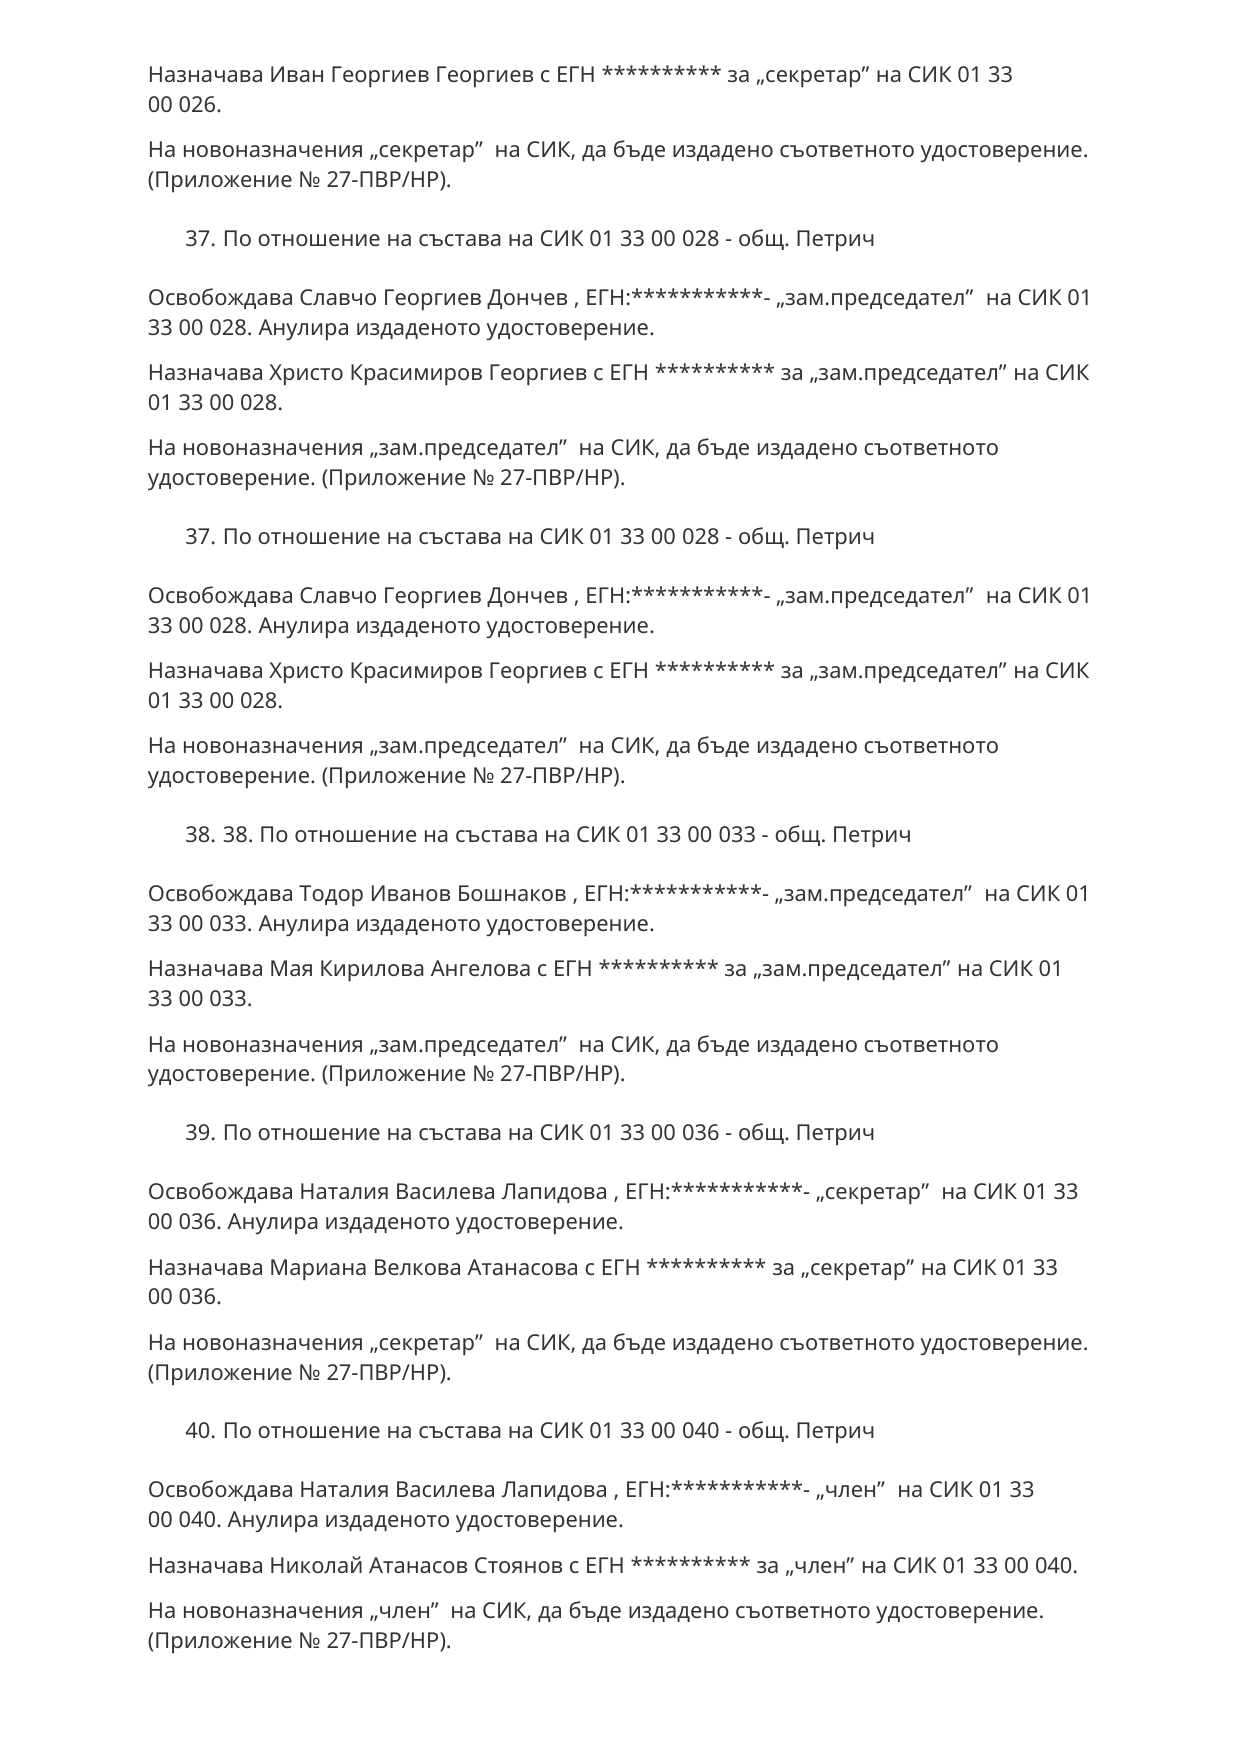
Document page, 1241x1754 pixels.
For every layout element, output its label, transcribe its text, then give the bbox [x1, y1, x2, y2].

text Освобождава Наталия Василева Лапидова , ЕГН:***********- „секретар” на СИК 01 33 00 036. Анулира издаденото удостоверение. [148, 1176, 1093, 1236]
text Назначава Иван Георгиев Георгиев с ЕГН ********** за „секретар” на СИК 01 33 00 026. [148, 59, 1093, 119]
list По отношение на състава на СИК 01 33 00 040 - общ. Петрич [185, 1416, 1093, 1445]
list По отношение на състава на СИК 01 33 00 028 - общ. Петрич [185, 223, 1093, 253]
text Назначава Мариана Велкова Атанасова с ЕГН ********** за „секретар” на СИК 01 33 00 036. [148, 1252, 1093, 1311]
text На новоназначения „секретар” на СИК, да бъде издадено съответното удостоверение. (Приложение № 27-ПВР/НР). [148, 134, 1093, 194]
text Назначава Христо Красимиров Георгиев с ЕГН ********** за „зам.председател” на СИК 01 33 00 028. [148, 357, 1093, 417]
text Освобождава Славчо Георгиев Дончев , ЕГН:***********- „зам.председател” на СИК 01 33 00 028. Анулира издаденото удостоверение. [148, 282, 1093, 342]
text Освобождава Тодор Иванов Бошнаков , ЕГН:***********- „зам.председател” на СИК 01 33 00 033. Анулира издаденото удостоверение. [148, 878, 1093, 938]
text Назначава Мая Кирилова Ангелова с ЕГН ********** за „зам.председател” на СИК 01 33 00 033. [148, 953, 1093, 1013]
list По отношение на състава на СИК 01 33 00 036 - общ. Петрич [185, 1117, 1093, 1147]
text На новоназначения „зам.председател” на СИК, да бъде издадено съответното удостоверение. (Приложение № 27-ПВР/НР). [148, 731, 1093, 790]
text На новоназначения „зам.председател” на СИК, да бъде издадено съответното удостоверение. (Приложение № 27-ПВР/НР). [148, 1029, 1093, 1088]
text Освобождава Наталия Василева Лапидова , ЕГН:***********- „член” на СИК 01 33 00 040. Анулира издаденото удостоверение. [148, 1474, 1093, 1534]
list 38. По отношение на състава на СИК 01 33 00 033 - общ. Петрич [185, 819, 1093, 849]
text На новоназначения „секретар” на СИК, да бъде издадено съответното удостоверение. (Приложение № 27-ПВР/НР). [148, 1327, 1093, 1386]
text Освобождава Славчо Георгиев Дончев , ЕГН:***********- „зам.председател” на СИК 01 33 00 028. Анулира издаденото удостоверение. [148, 580, 1093, 640]
text На новоназначения „член” на СИК, да бъде издадено съответното удостоверение. (Приложение № 27-ПВР/НР). [148, 1595, 1093, 1655]
text Назначава Николай Атанасов Стоянов с ЕГН ********** за „член” на СИК 01 33 00 040. [148, 1550, 1093, 1579]
text На новоназначения „зам.председател” на СИК, да бъде издадено съответното удостоверение. (Приложение № 27-ПВР/НР). [148, 432, 1093, 492]
text Назначава Христо Красимиров Георгиев с ЕГН ********** за „зам.председател” на СИК 01 33 00 028. [148, 655, 1093, 715]
list По отношение на състава на СИК 01 33 00 028 - общ. Петрич [185, 521, 1093, 551]
